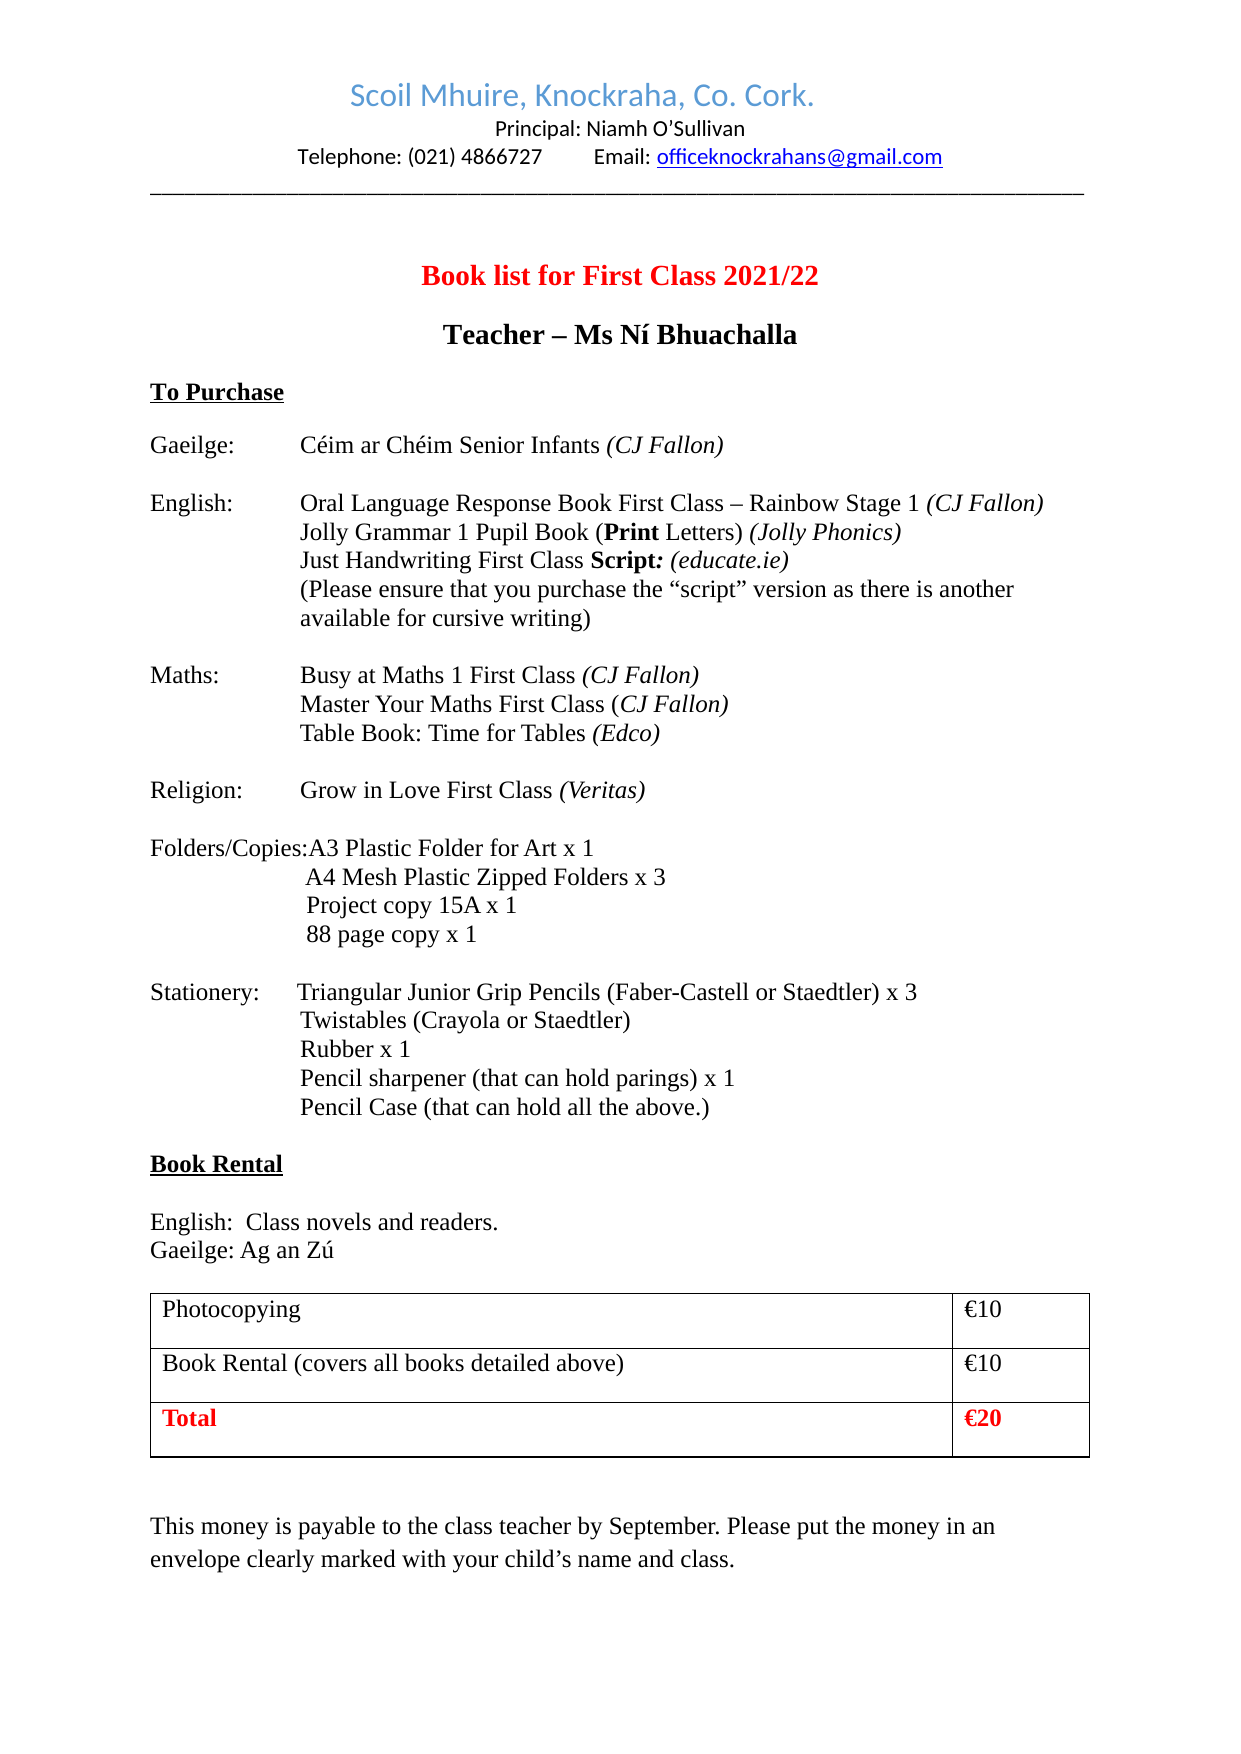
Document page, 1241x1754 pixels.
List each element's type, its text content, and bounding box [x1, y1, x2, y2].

text (Please ensure that you purchase the “script” version as there is another available for cursive writing) [300, 574, 1090, 632]
text Rubber x 1 [150, 1034, 1090, 1063]
table_header Photocopying [151, 1294, 952, 1347]
text English: Class novels and readers. [150, 1207, 1090, 1236]
text Teacher – Ms Ní Bhuachalla [150, 317, 1090, 351]
text Twistables (Crayola or Staedtler) [150, 1006, 1090, 1034]
text English: Oral Language Response Book First Class – Rainbow Stage 1 (CJ Fallon) [150, 488, 1090, 517]
table_cell €10 [953, 1349, 1089, 1402]
text Table Book: Time for Tables (Edco) [150, 718, 1090, 747]
text Folders/Copies:A3 Plastic Folder for Art x 1 [150, 833, 1090, 862]
table_cell Total [151, 1403, 952, 1456]
text Book list for First Class 2021/22 [150, 258, 1090, 291]
table_cell Book Rental (covers all books detailed above) [151, 1349, 952, 1402]
text Book Rental [150, 1149, 1090, 1178]
text Gaeilge: Ag an Zú [150, 1236, 1090, 1264]
text To Purchase [150, 377, 1090, 405]
text Pencil sharpener (that can hold parings) x 1 [150, 1063, 1090, 1092]
table_header €10 [953, 1294, 1089, 1347]
text Pencil Case (that can hold all the above.) [150, 1092, 1090, 1121]
text Gaeilge: Céim ar Chéim Senior Infants (CJ Fallon) [150, 431, 1090, 459]
table_cell €20 [953, 1403, 1089, 1456]
text This money is payable to the class teacher by September. Please put the money in an envelope clearly marked with your child’s name and class. [150, 1511, 1090, 1573]
text Jolly Grammar 1 Pupil Book (Print Letters) (Jolly Phonics) [150, 517, 1090, 546]
text Project copy 15A x 1 [150, 891, 1090, 919]
text Stationery: Triangular Junior Grip Pencils (Faber-Castell or Staedtler) x 3 [150, 977, 1090, 1006]
text Religion: Grow in Love First Class (Veritas) [150, 776, 1090, 804]
text Maths: Busy at Maths 1 First Class (CJ Fallon) [150, 661, 1090, 689]
text A4 Mesh Plastic Zipped Folders x 3 [150, 862, 1090, 891]
text Just Handwriting First Class Script: (educate.ie) [150, 546, 1090, 574]
text Master Your Maths First Class (CJ Fallon) [150, 689, 1090, 718]
text 88 page copy x 1 [150, 919, 1090, 948]
